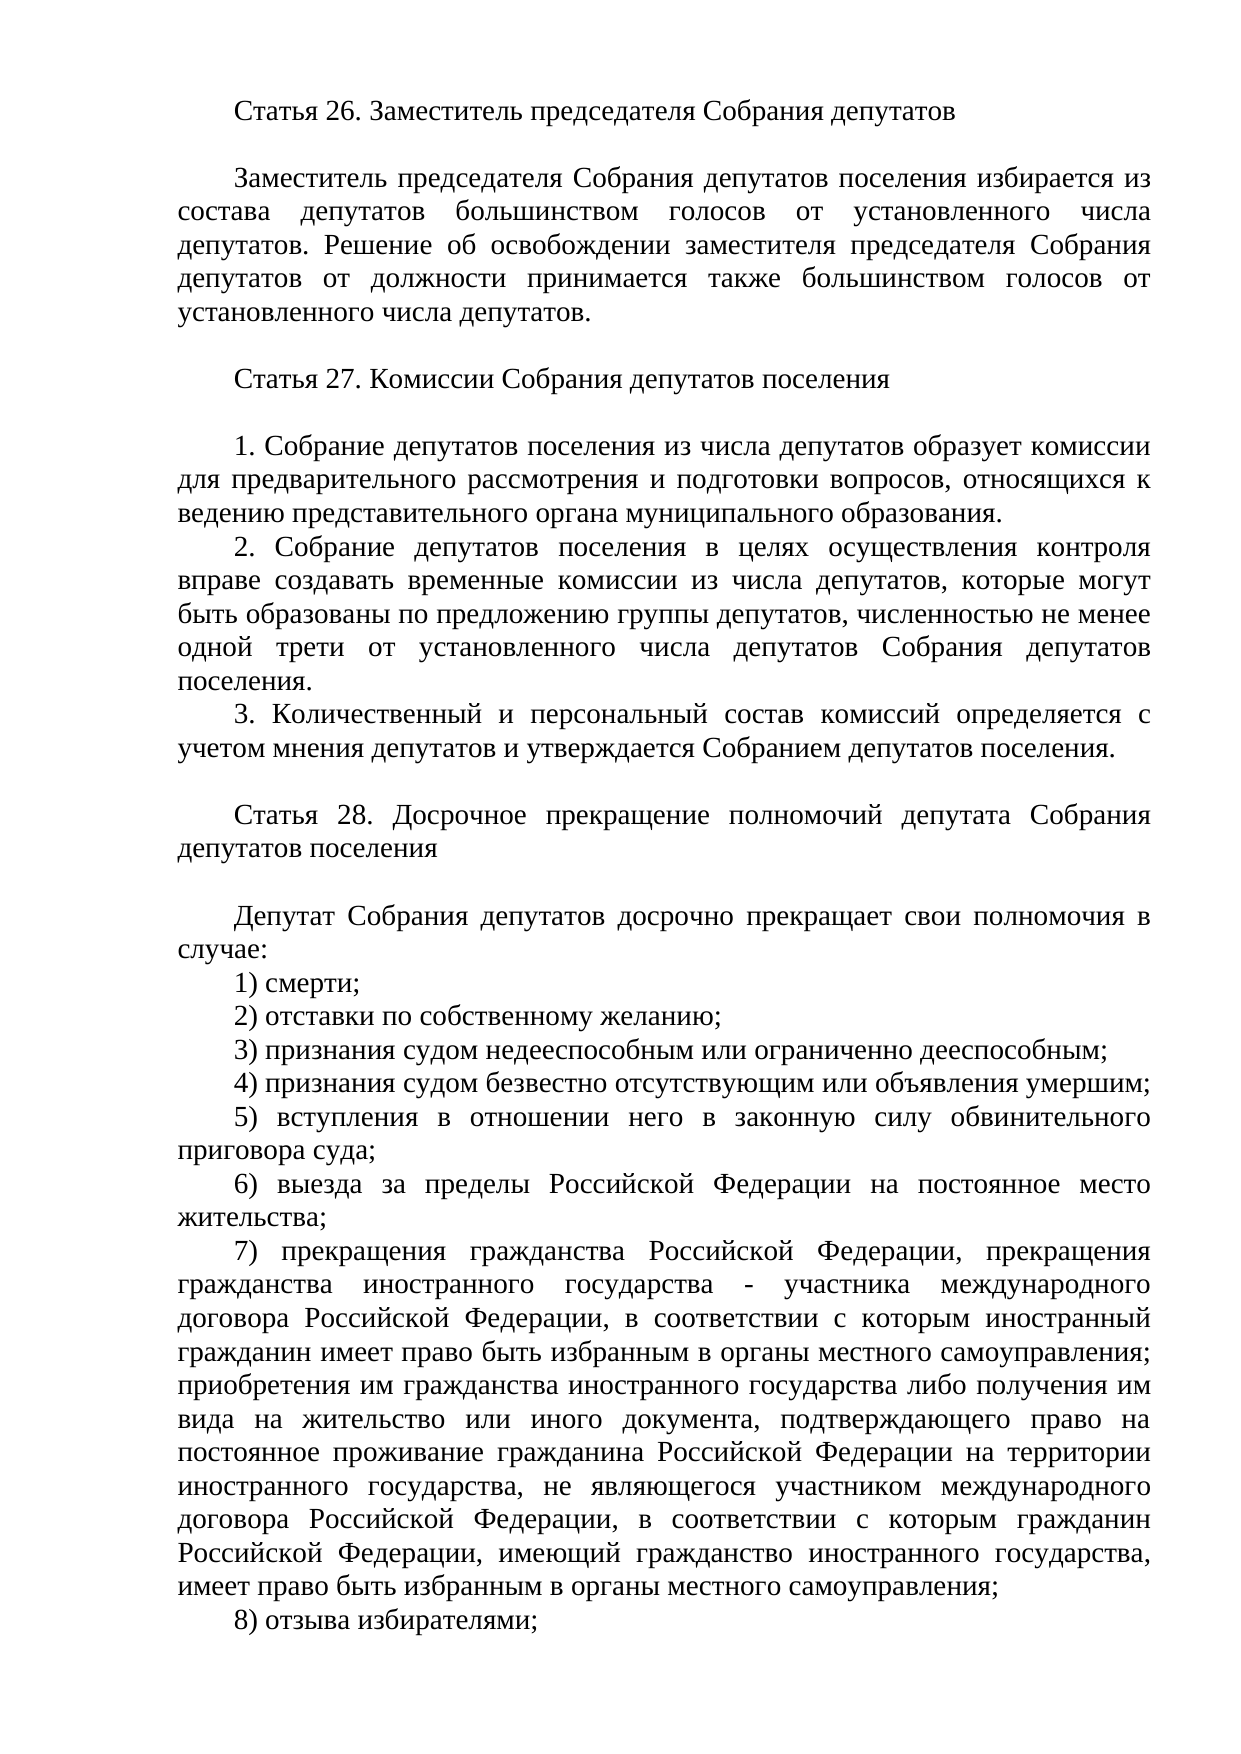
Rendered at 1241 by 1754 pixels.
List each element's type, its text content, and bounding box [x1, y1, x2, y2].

text Депутат Собрания депутатов досрочно прекращает свои полномочия в случае: [177, 898, 1152, 965]
text Статья 28. Досрочное прекращение полномочий депутата Собрания депутатов поселения [177, 797, 1152, 864]
text 1) смерти; [177, 965, 1152, 998]
text Заместитель председателя Собрания депутатов поселения избирается из состава депутатов большинством голосов от установленного числа депутатов. Решение об освобождении заместителя председателя Собрания депутатов от должности принимается также большинством голосов от установленного числа депутатов. [177, 160, 1152, 327]
text 3. Количественный и персональный состав комиссий определяется с учетом мнения депутатов и утверждается Собранием депутатов поселения. [177, 696, 1152, 763]
text 1. Собрание депутатов поселения из числа депутатов образует комиссии для предварительного рассмотрения и подготовки вопросов, относящихся к ведению представительного органа муниципального образования. [177, 428, 1152, 529]
text Статья 27. Комиссии Собрания депутатов поселения [177, 361, 1152, 394]
text 3) признания судом недееспособным или ограниченно дееспособным; [177, 1032, 1152, 1065]
text 7) прекращения гражданства Российской Федерации, прекращения гражданства иностранного государства - участника международного договора Российской Федерации, в соответствии с которым иностранный гражданин имеет право быть избранным в органы местного самоуправления; приобретения им гражданства иностранного государства либо получения им вида на жительство или иного документа, подтверждающего право на постоянное проживание гражданина Российской Федерации на территории иностранного государства, не являющегося участником международного договора Российской Федерации, в соответствии с которым гражданин Российской Федерации, имеющий гражданство иностранного государства, имеет право быть избранным в органы местного самоуправления; [177, 1233, 1152, 1602]
text 2) отставки по собственному желанию; [177, 998, 1152, 1032]
text 6) выезда за пределы Российской Федерации на постоянное место жительства; [177, 1166, 1152, 1233]
text 4) признания судом безвестно отсутствующим или объявления умершим; [177, 1065, 1152, 1099]
text 5) вступления в отношении него в законную силу обвинительного приговора суда; [177, 1099, 1152, 1166]
text 2. Собрание депутатов поселения в целях осуществления контроля вправе создавать временные комиссии из числа депутатов, которые могут быть образованы по предложению группы депутатов, численностью не менее одной трети от установленного числа депутатов Собрания депутатов поселения. [177, 529, 1152, 696]
text 8) отзыва избирателями; [177, 1602, 1152, 1636]
text Статья 26. Заместитель председателя Собрания депутатов [177, 93, 1152, 126]
